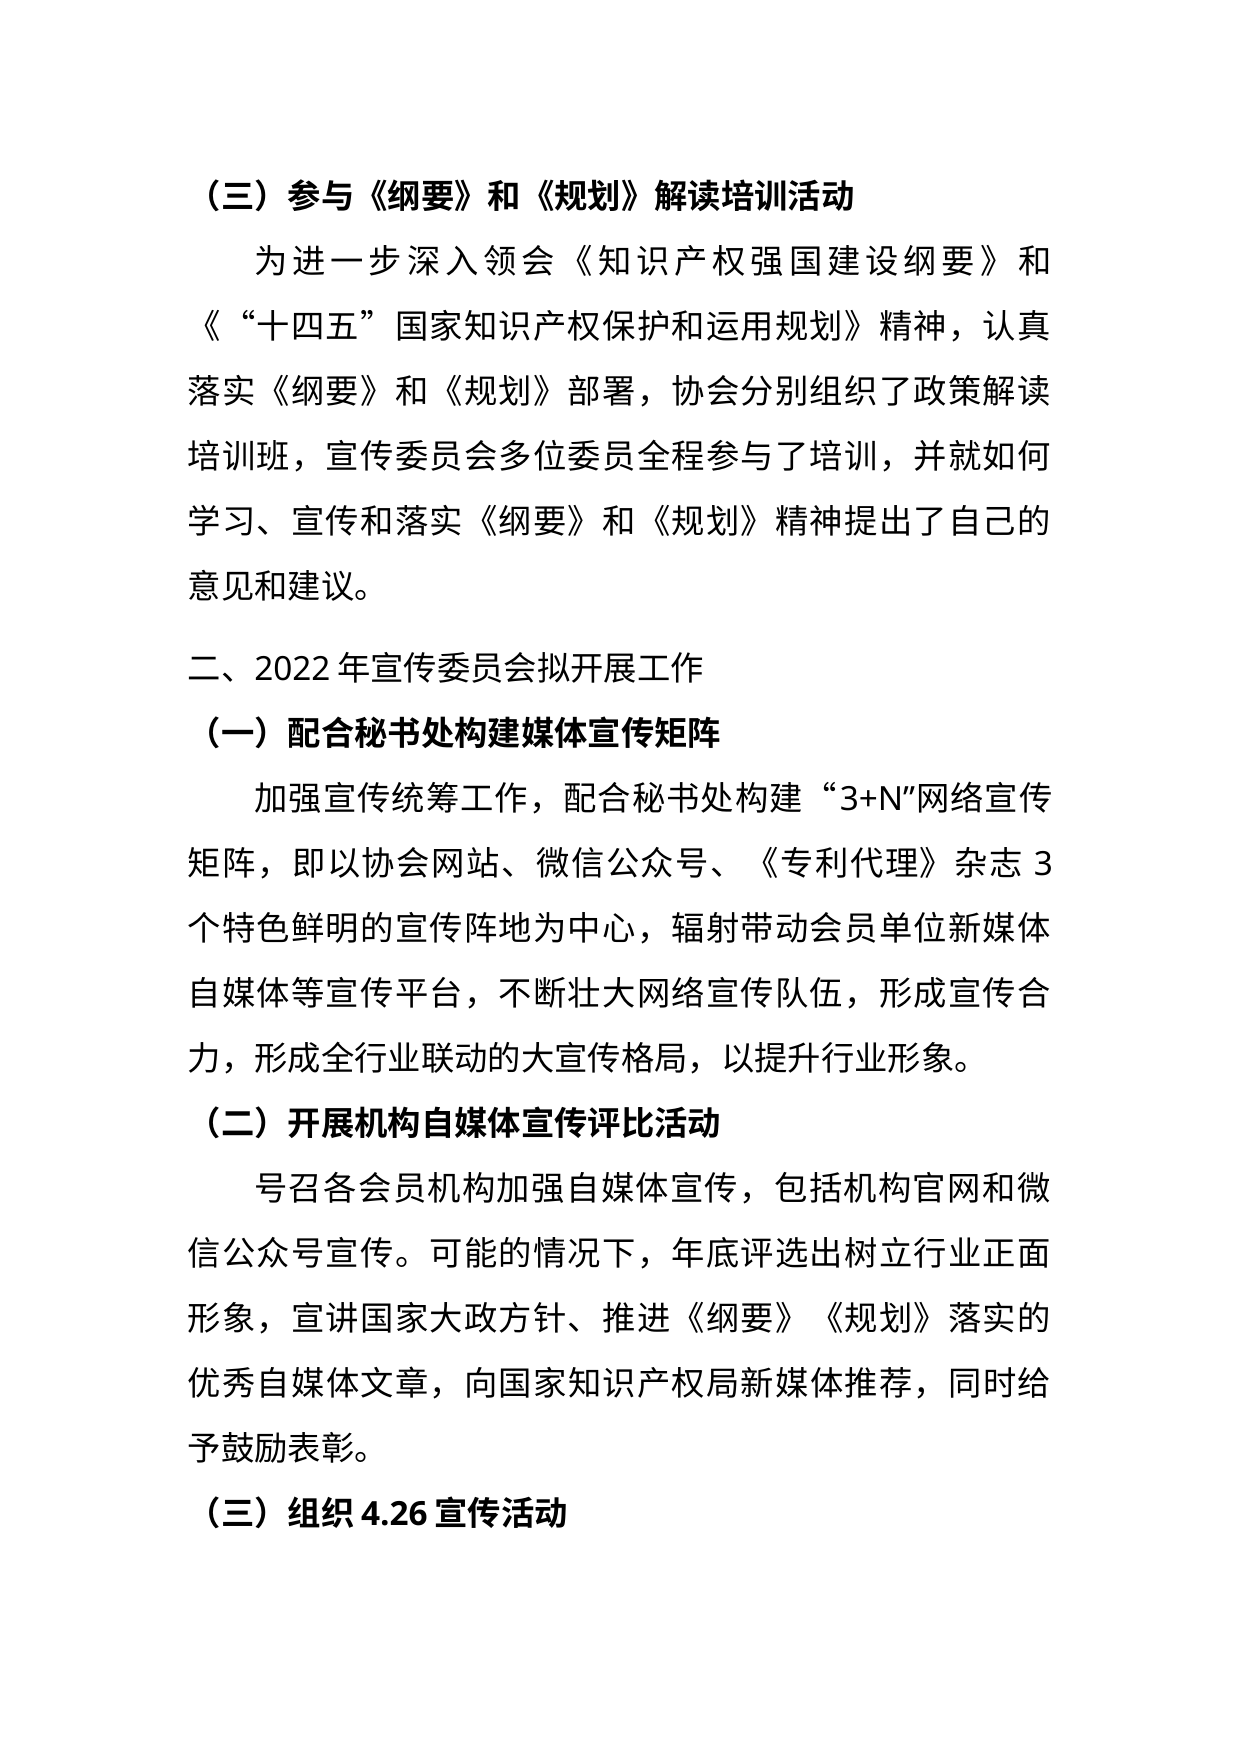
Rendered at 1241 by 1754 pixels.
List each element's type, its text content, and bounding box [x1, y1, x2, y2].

text （三）组织4.26宣传活动 [187, 1478, 1053, 1543]
text （一）配合秘书处构建媒体宣传矩阵 [187, 698, 1053, 763]
text 为进一步深入领会《知识产权强国建设纲要》和《“十四五”国家知识产权保护和运用规划》精神，认真落实《纲要》和《规划》部署，协会分别组织了政策解读培训班，宣传委员会多位委员全程参与了培训，并就如何学习、宣传和落实《纲要》和《规划》精神提出了自己的意见和建议。 [187, 227, 1053, 617]
text 加强宣传统筹工作，配合秘书处构建“3+N”网络宣传矩阵，即以协会网站、微信公众号、《专利代理》杂志3个特色鲜明的宣传阵地为中心，辐射带动会员单位新媒体、自媒体等宣传平台，不断壮大网络宣传队伍，形成宣传合力，形成全行业联动的大宣传格局，以提升行业形象。 [187, 763, 1053, 1088]
text 二、2022年宣传委员会拟开展工作 [187, 633, 1053, 698]
text 号召各会员机构加强自媒体宣传，包括机构官网和微信公众号宣传。可能的情况下，年底评选出树立行业正面形象，宣讲国家大政方针、推进《纲要》《规划》落实的优秀自媒体文章，向国家知识产权局新媒体推荐，同时给予鼓励表彰。 [187, 1153, 1053, 1478]
text （二）开展机构自媒体宣传评比活动 [187, 1088, 1053, 1153]
text （三）参与《纲要》和《规划》解读培训活动 [187, 162, 1053, 227]
